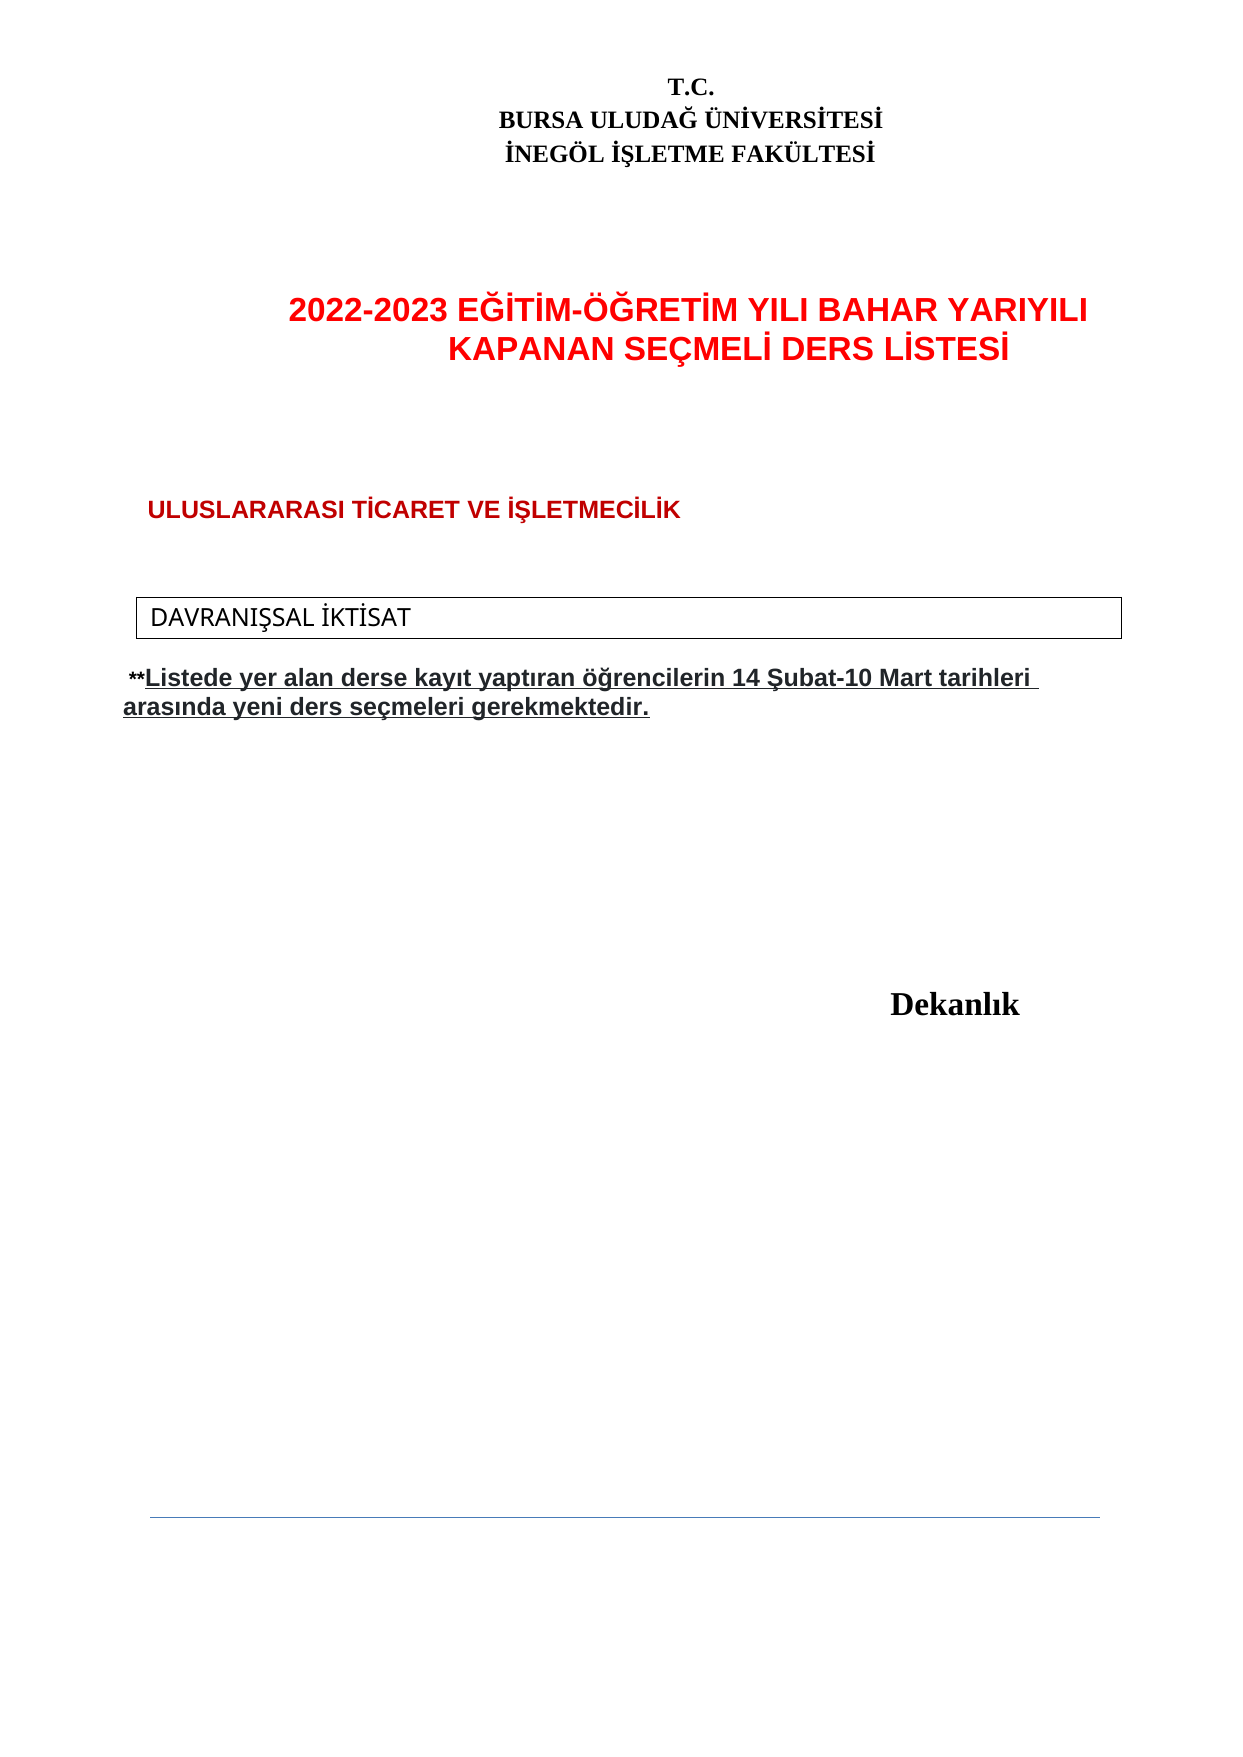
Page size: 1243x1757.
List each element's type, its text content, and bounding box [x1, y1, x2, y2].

text İNEGÖL İŞLETME FAKÜLTESİ [495, 139, 885, 168]
table_header DAVRANIŞSAL İKTİSAT [137, 598, 1121, 638]
text BURSA ULUDAĞ ÜNİVERSİTESİ [497, 105, 885, 134]
text Dekanlık [123, 984, 1020, 1023]
text **Listede yer alan derse kayıt yaptıran öğrencilerin 14 Şubat-10 Mart tarihleri arasında yeni ders seçmeleri gerekmektedir. [657, 663, 1134, 721]
text T.C. [497, 72, 885, 101]
text ULUSLARARASI TİCARET VE İŞLETMECİLİK [147, 495, 1134, 524]
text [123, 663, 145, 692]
subtitle 2022-2023 EĞİTİM-ÖĞRETİM YILI BAHAR YARIYILI KAPANAN SEÇMELİ DERS LİSTESİ [177, 290, 1106, 367]
